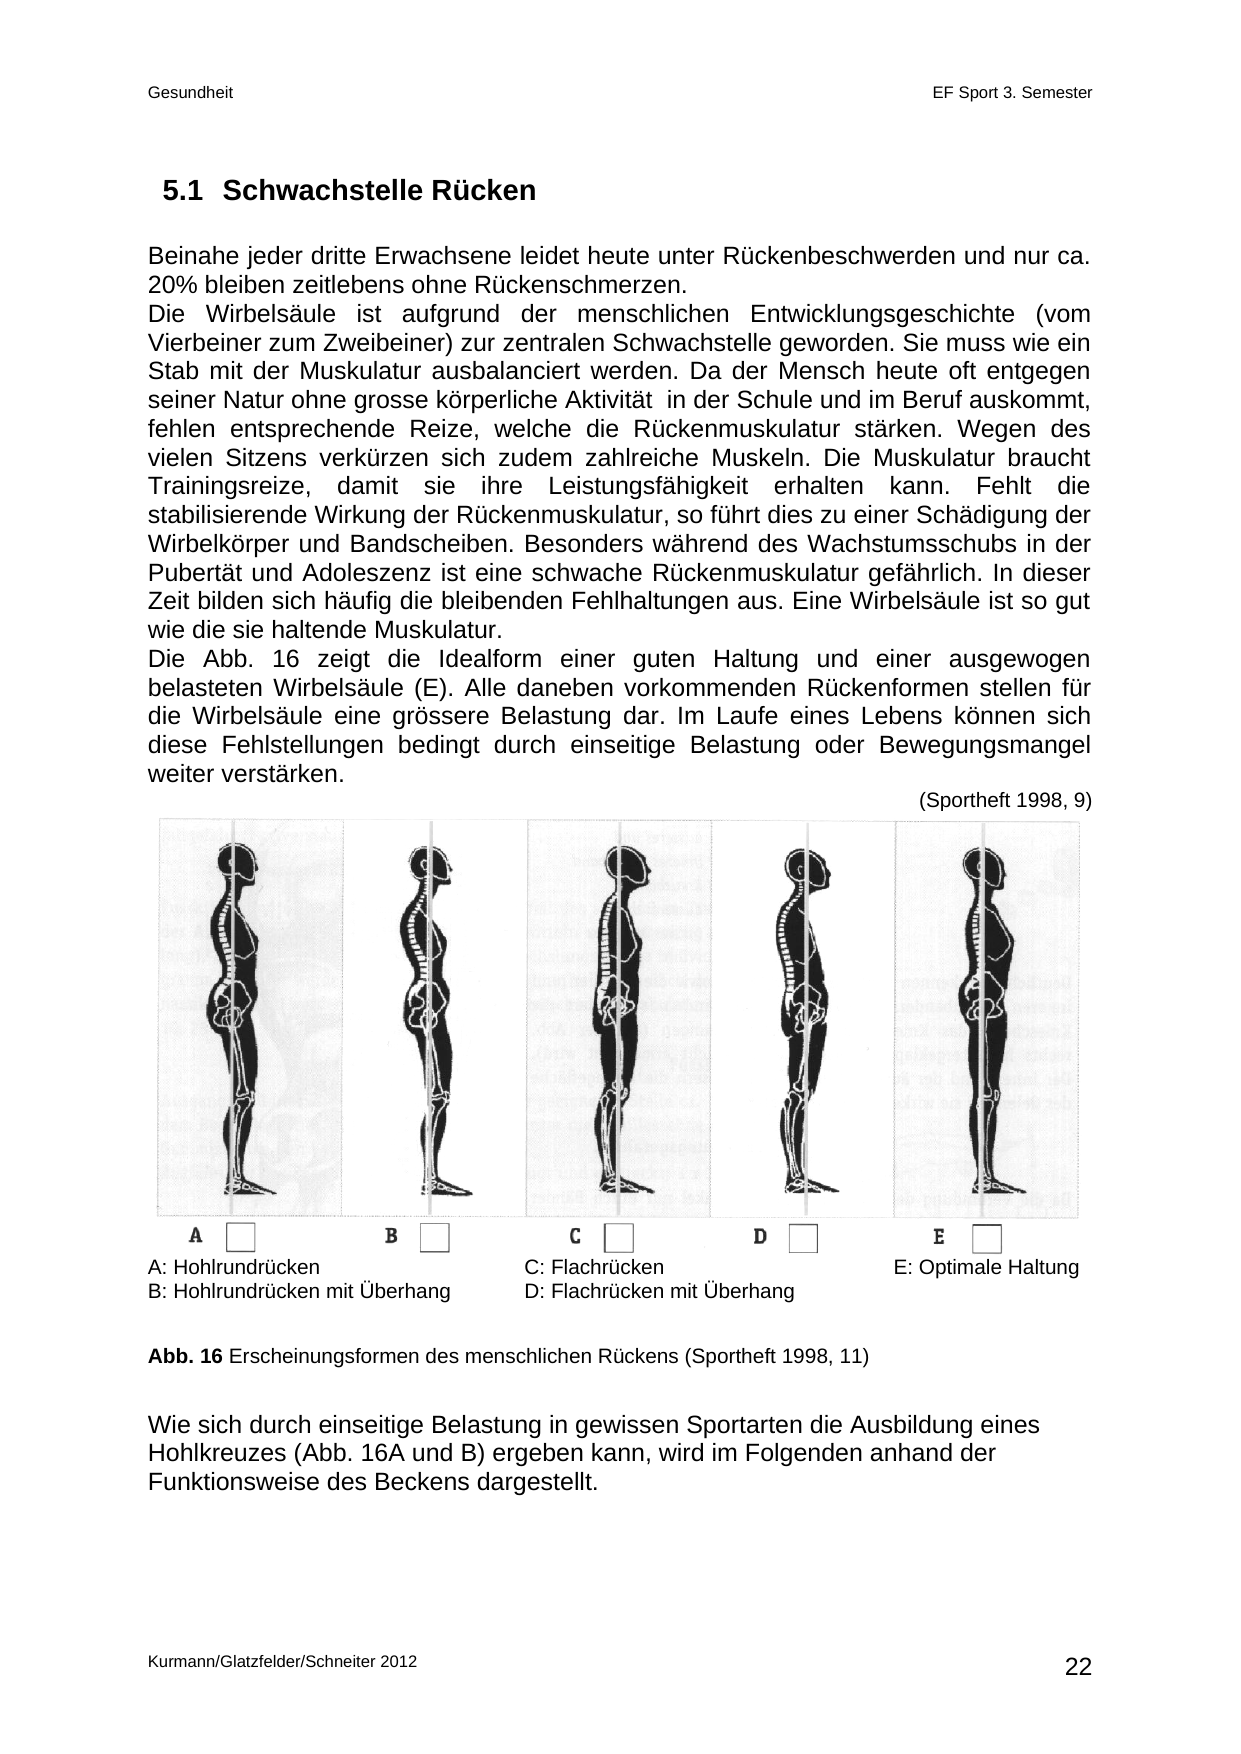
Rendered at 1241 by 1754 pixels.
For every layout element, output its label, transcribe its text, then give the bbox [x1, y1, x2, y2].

picture [147, 811, 1092, 1256]
table_header E: Optimale Haltung [886, 1255, 1100, 1303]
text Abb. 16 Erscheinungsformen des menschlichen Rückens (Sportheft 1998, 11) [148, 1344, 1092, 1368]
text Beinahe jeder dritte Erwachsene leidet heute unter Rückenbeschwerden und nur ca. 20% bleiben zeitlebens ohne Rückenschmerzen. [148, 241, 1092, 299]
table_header A: Hohlrundrücken B: Hohlrundrücken mit Überhang [140, 1255, 517, 1303]
text Wie sich durch einseitige Belastung in gewissen Sportarten die Ausbildung eines Hohlkreuzes (Abb. 16A und B) ergeben kann, wird im Folgenden anhand der Funktionsweise des Beckens dargestellt. [148, 1409, 1092, 1496]
text (Sportheft 1998, 9) [148, 787, 1092, 811]
table_header C: Flachrücken D: Flachrücken mit Überhang [517, 1256, 886, 1303]
text Die Wirbelsäule ist aufgrund der menschlichen Entwicklungsgeschichte (vom Vierbeiner zum Zweibeiner) zur zentralen Schwachstelle geworden. Sie muss wie ein Stab mit der Muskulatur ausbalanciert werden. Da der Mensch heute oft entgegen seiner Natur ohne grosse körperliche Aktivität in der Schule und im Beruf auskommt, fehlen entsprechende Reize, welche die Rückenmuskulatur stärken. Wegen des vielen Sitzens verkürzen sich zudem zahlreiche Muskeln. Die Muskulatur braucht Trainingsreize, damit sie ihre Leistungsfähigkeit erhalten kann. Fehlt die stabilisierende Wirkung der Rückenmuskulatur, so führt dies zu einer Schädigung der Wirbelkörper und Bandscheiben. Besonders während des Wachstumsschubs in der Pubertät und Adoleszenz ist eine schwache Rückenmuskulatur gefährlich. In dieser Zeit bilden sich häufig die bleibenden Fehlhaltungen aus. Eine Wirbelsäule ist so gut wie die sie haltende Muskulatur. [148, 299, 1092, 644]
subtitle Schwachstelle Rücken [162, 173, 1092, 206]
text Die Abb. 16 zeigt die Idealform einer guten Haltung und einer ausgewogen belasteten Wirbelsäule (E). Alle daneben vorkommenden Rückenformen stellen für die Wirbelsäule eine grössere Belastung dar. Im Laufe eines Lebens können sich diese Fehlstellungen bedingt durch einseitige Belastung oder Bewegungsmangel weiter verstärken. [148, 644, 1092, 787]
